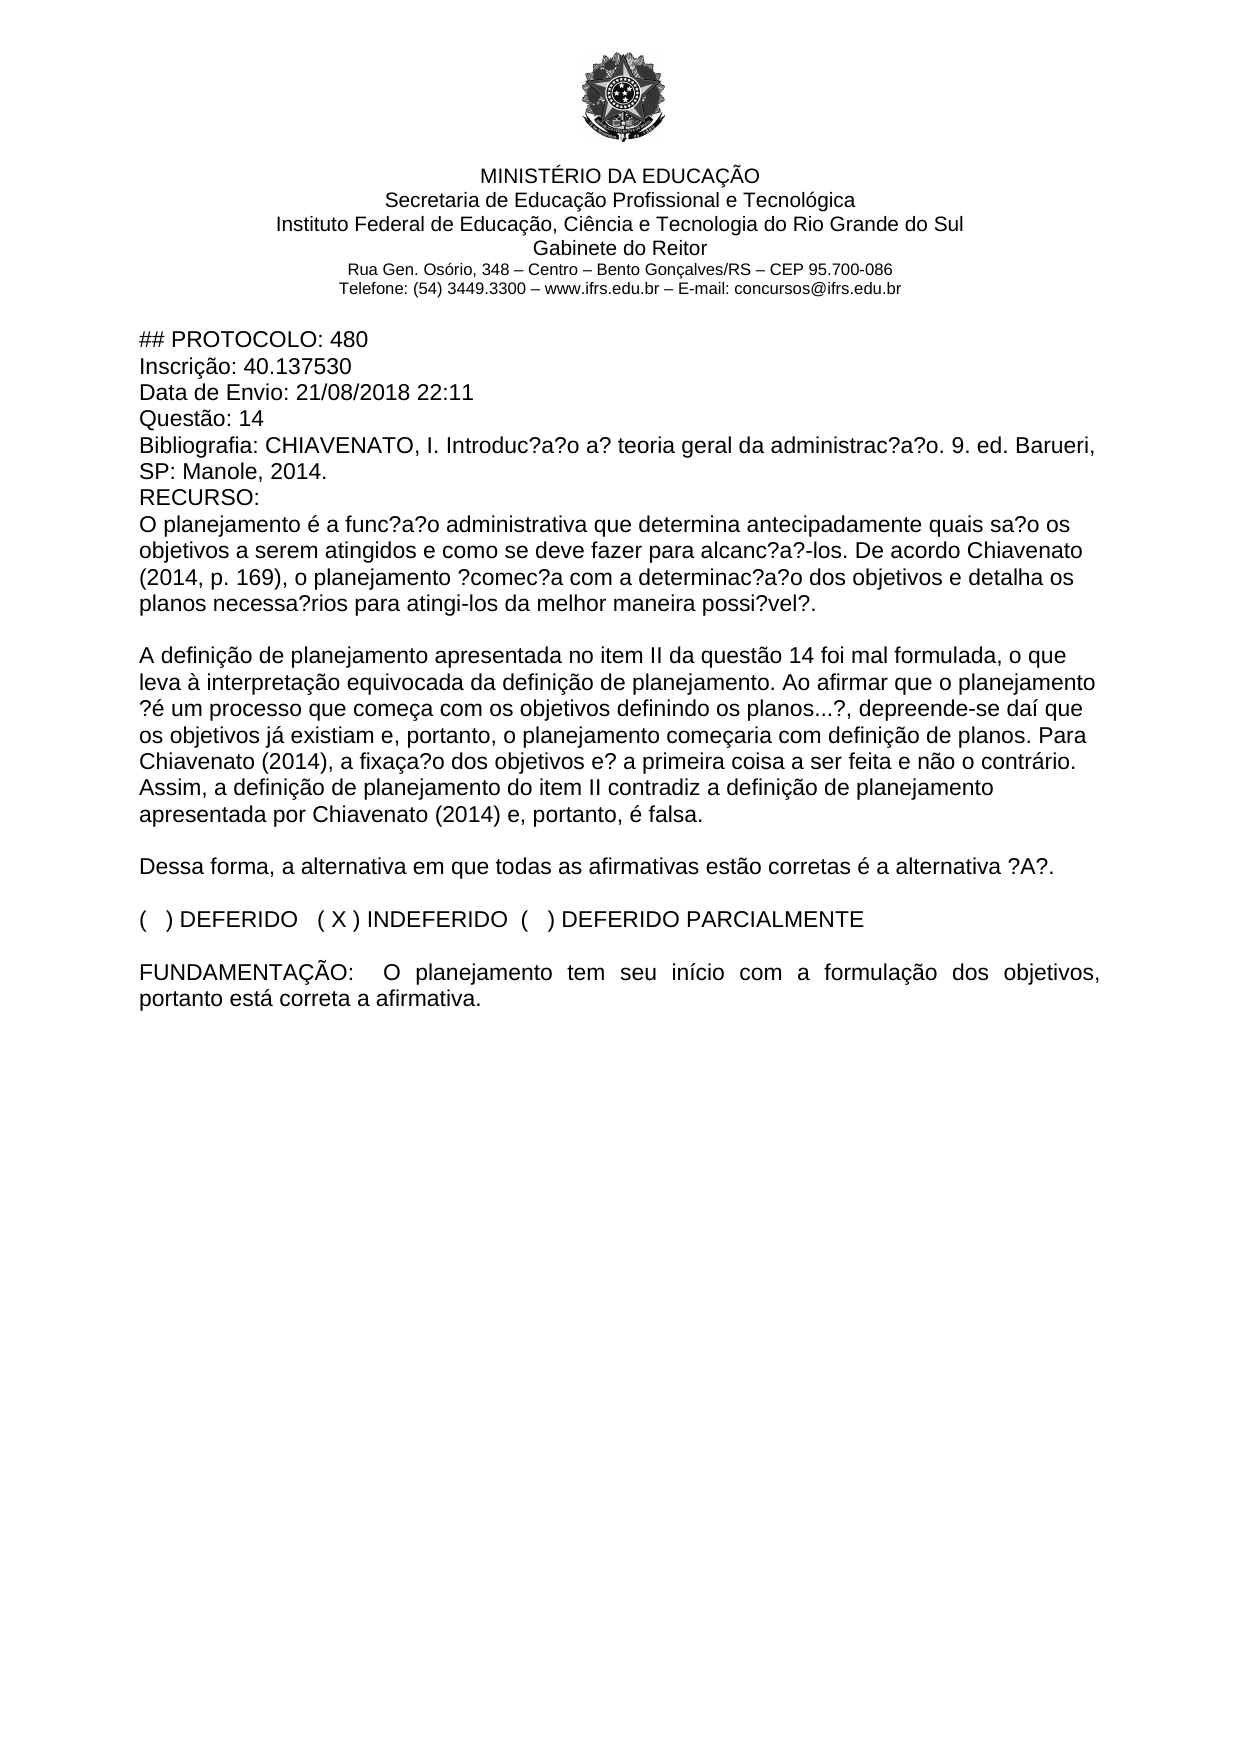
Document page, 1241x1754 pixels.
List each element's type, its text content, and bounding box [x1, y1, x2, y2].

text FUNDAMENTAÇÃO: O planejamento tem seu início com a formulação dos objetivos, portanto está correta a afirmativa. [139, 959, 1101, 1011]
picture [582, 52, 665, 142]
text Inscrição: 40.137530 [139, 353, 1101, 379]
text Data de Envio: 21/08/2018 22:11 [139, 379, 1101, 405]
text Dessa forma, a alternativa em que todas as afirmativas estão corretas é a alternativa ?A?. [139, 853, 1101, 880]
text ## PROTOCOLO: 480 [139, 326, 1101, 353]
text Questão: 14 [139, 405, 1101, 432]
text Bibliografia: CHIAVENATO, I. Introduc?a?o a? teoria geral da administrac?a?o. 9. ed. Barueri, SP: Manole, 2014. [139, 432, 1101, 484]
text ( ) DEFERIDO ( X ) INDEFERIDO ( ) DEFERIDO PARCIALMENTE [139, 906, 1101, 932]
text A definição de planejamento apresentada no item II da questão 14 foi mal formulada, o que leva à interpretação equivocada da definição de planejamento. Ao afirmar que o planejamento ?é um processo que começa com os objetivos definindo os planos...?, depreende-se daí que os objetivos já existiam e, portanto, o planejamento começaria com definição de planos. Para Chiavenato (2014), a fixaça?o dos objetivos e? a primeira coisa a ser feita e não o contrário. Assim, a definição de planejamento do item II contradiz a definição de planejamento apresentada por Chiavenato (2014) e, portanto, é falsa. [139, 642, 1101, 827]
text O planejamento é a func?a?o administrativa que determina antecipadamente quais sa?o os objetivos a serem atingidos e como se deve fazer para alcanc?a?-los. De acordo Chiavenato (2014, p. 169), o planejamento ?comec?a com a determinac?a?o dos objetivos e detalha os planos necessa?rios para atingi-los da melhor maneira possi?vel?. [139, 511, 1101, 616]
text RECURSO: [139, 484, 1101, 511]
